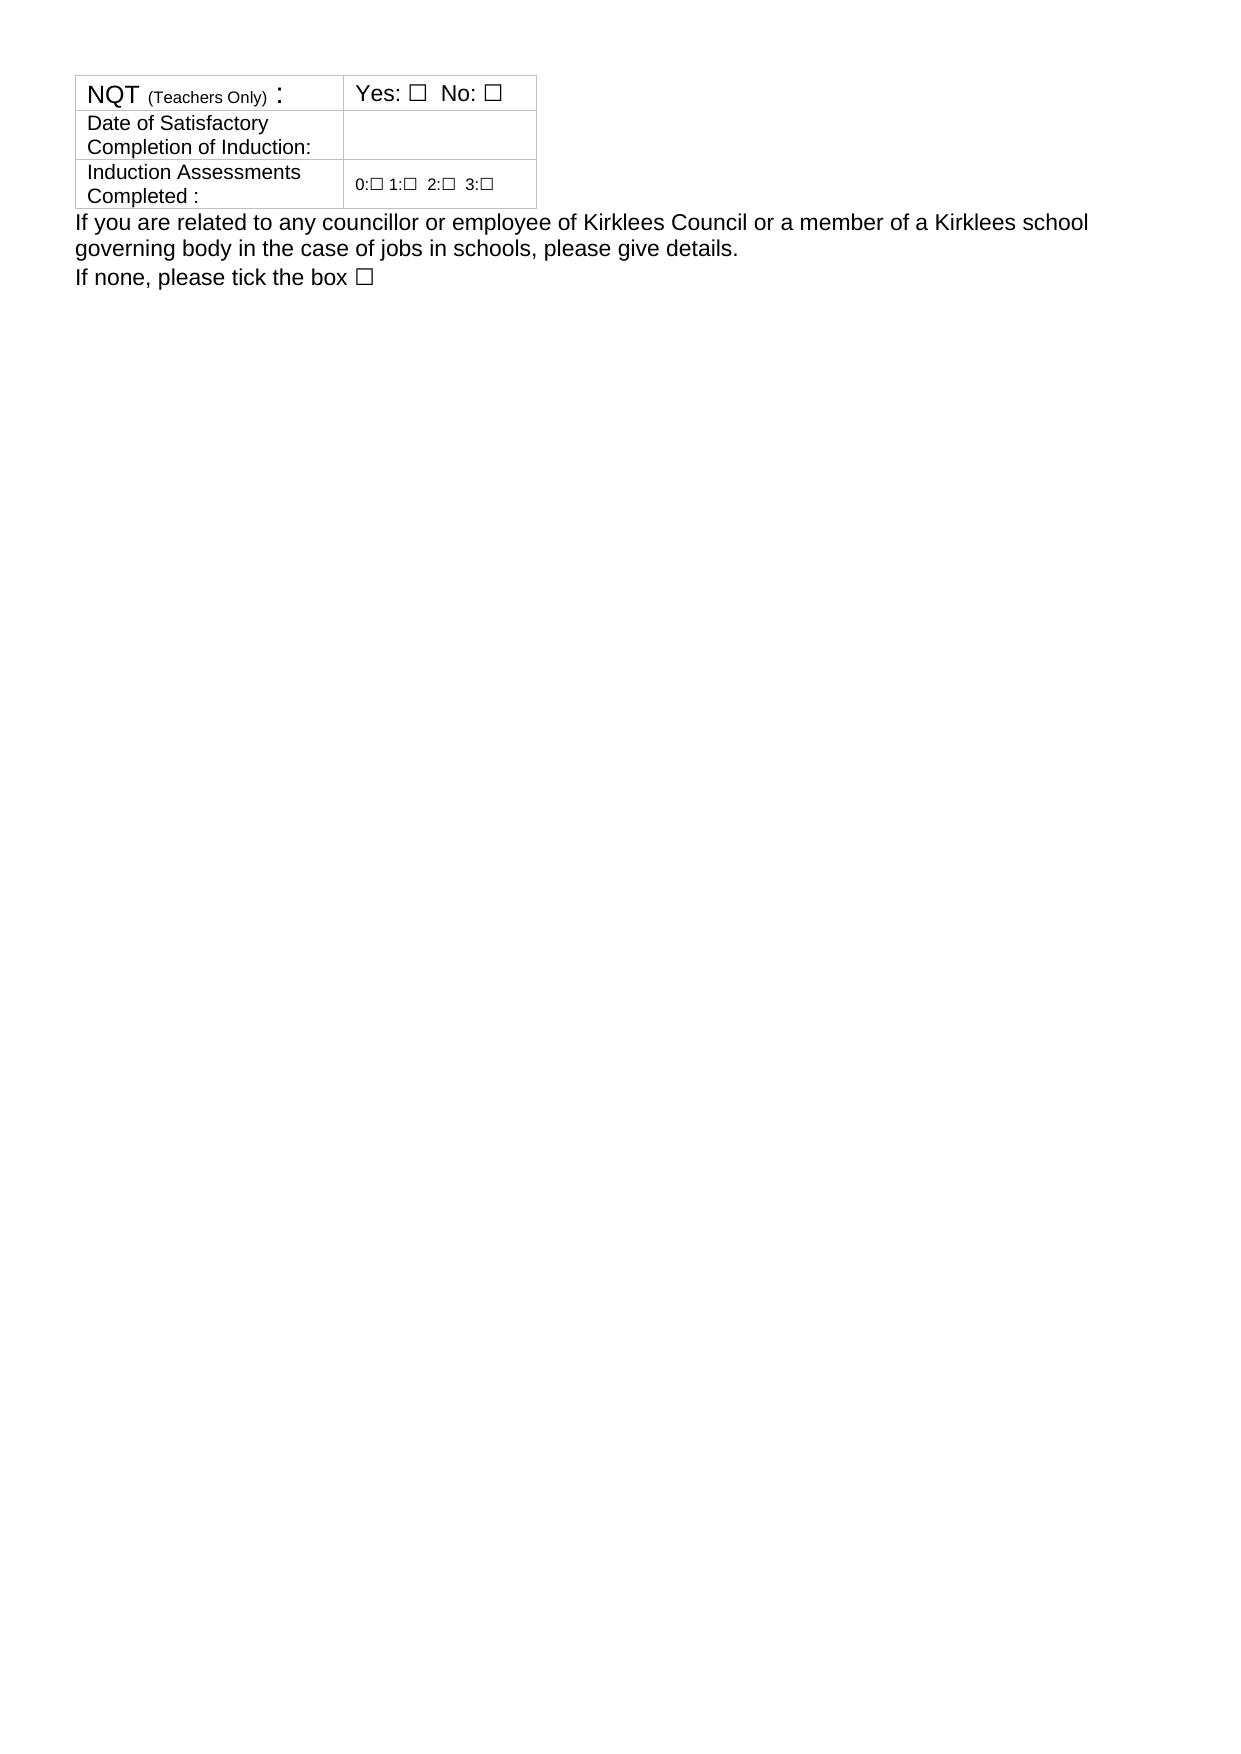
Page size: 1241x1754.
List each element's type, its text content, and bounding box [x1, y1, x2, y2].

table_cell Date of Satisfactory Completion of Induction: [76, 111, 343, 158]
table_cell 0: 1: 2: 3: [344, 160, 536, 207]
text If you are related to any councillor or employee of Kirklees Council or a member of a Kirklees school governing body in the case of jobs in schools, please give details. [75, 208, 1165, 261]
text If none, please tick the box [75, 261, 1165, 292]
table_cell Induction Assessments Completed : [76, 160, 343, 207]
table_cell [344, 111, 536, 158]
table_header Yes: No: [344, 76, 536, 109]
table_header NQT (Teachers Only) : [76, 76, 343, 109]
